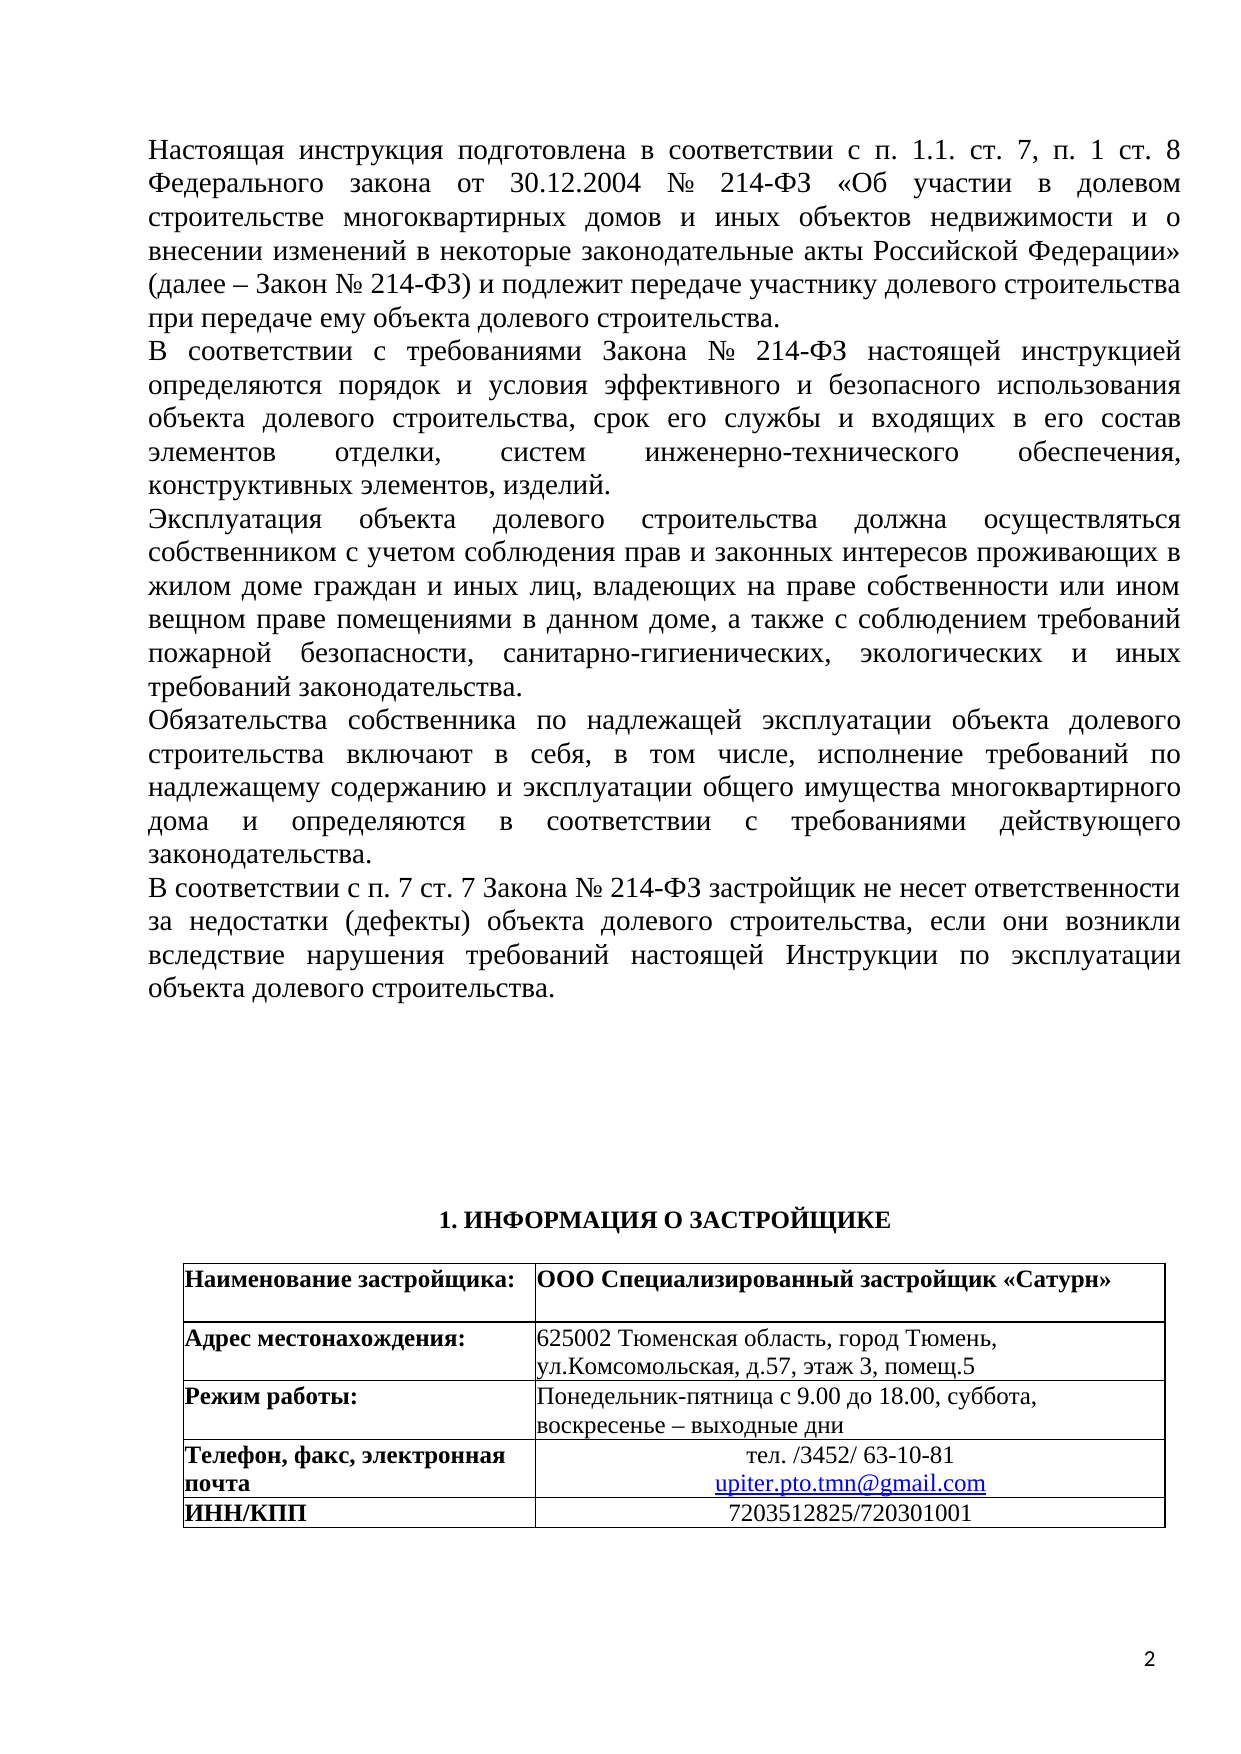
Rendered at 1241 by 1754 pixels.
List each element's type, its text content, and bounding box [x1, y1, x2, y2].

text В соответствии с п. 7 ст. 7 Закона № 214-ФЗ застройщик не несет ответственности за недостатки (дефекты) объекта долевого строительства, если они возникли вследствие нарушения требований настоящей Инструкции по эксплуатации объекта долевого строительства. [148, 870, 1182, 1004]
subtitle 1. ИНФОРМАЦИЯ О ЗАСТРОЙЩИКЕ [148, 1205, 1182, 1234]
table_cell тел. /3452/ 63-10-81 upiter.pto.tmn@gmail.com [536, 1440, 1164, 1497]
table_cell 625002 Тюменская область, город Тюмень, ул.Комсомольская, д.57, этаж 3, помещ.5 [536, 1323, 1164, 1380]
table_cell ИНН/КПП [184, 1498, 535, 1527]
table_cell Режим работы: [184, 1381, 535, 1438]
text Обязательства собственника по надлежащей эксплуатации объекта долевого строительства включают в себя, в том числе, исполнение требований по надлежащему содержанию и эксплуатации общего имущества многоквартирного дома и определяются в соответствии с требованиями действующего законодательства. [148, 702, 1182, 870]
table_cell Адрес местонахождения: [184, 1323, 535, 1380]
table_header ООО Специализированный застройщик «Сатурн» [536, 1264, 1164, 1321]
text Эксплуатация объекта долевого строительства должна осуществляться собственником с учетом соблюдения прав и законных интересов проживающих в жилом доме граждан и иных лиц, владеющих на праве собственности или ином вещном праве помещениями в данном доме, а также с соблюдением требований пожарной безопасности, санитарно-гигиенических, экологических и иных требований законодательства. [148, 501, 1182, 702]
table_cell Телефон, факс, электронная почта [184, 1440, 535, 1497]
table_cell 7203512825/720301001 [536, 1498, 1164, 1527]
text В соответствии с требованиями Закона № 214-ФЗ настоящей инструкцией определяются порядок и условия эффективного и безопасного использования объекта долевого строительства, срок его службы и входящих в его состав элементов отделки, систем инженерно-технического обеспечения, конструктивных элементов, изделий. [148, 333, 1182, 501]
table_header Наименование застройщика: [184, 1264, 535, 1321]
table_cell Понедельник-пятница с 9.00 до 18.00, суббота, воскресенье – выходные дни [536, 1381, 1164, 1438]
text Настоящая инструкция подготовлена в соответствии с п. 1.1. ст. 7, п. 1 ст. 8 Федерального закона от 30.12.2004 № 214-ФЗ «Об участии в долевом строительстве многоквартирных домов и иных объектов недвижимости и о внесении изменений в некоторые законодательные акты Российской Федерации» (далее – Закон № 214-ФЗ) и подлежит передаче участнику долевого строительства при передаче ему объекта долевого строительства. [148, 132, 1182, 333]
